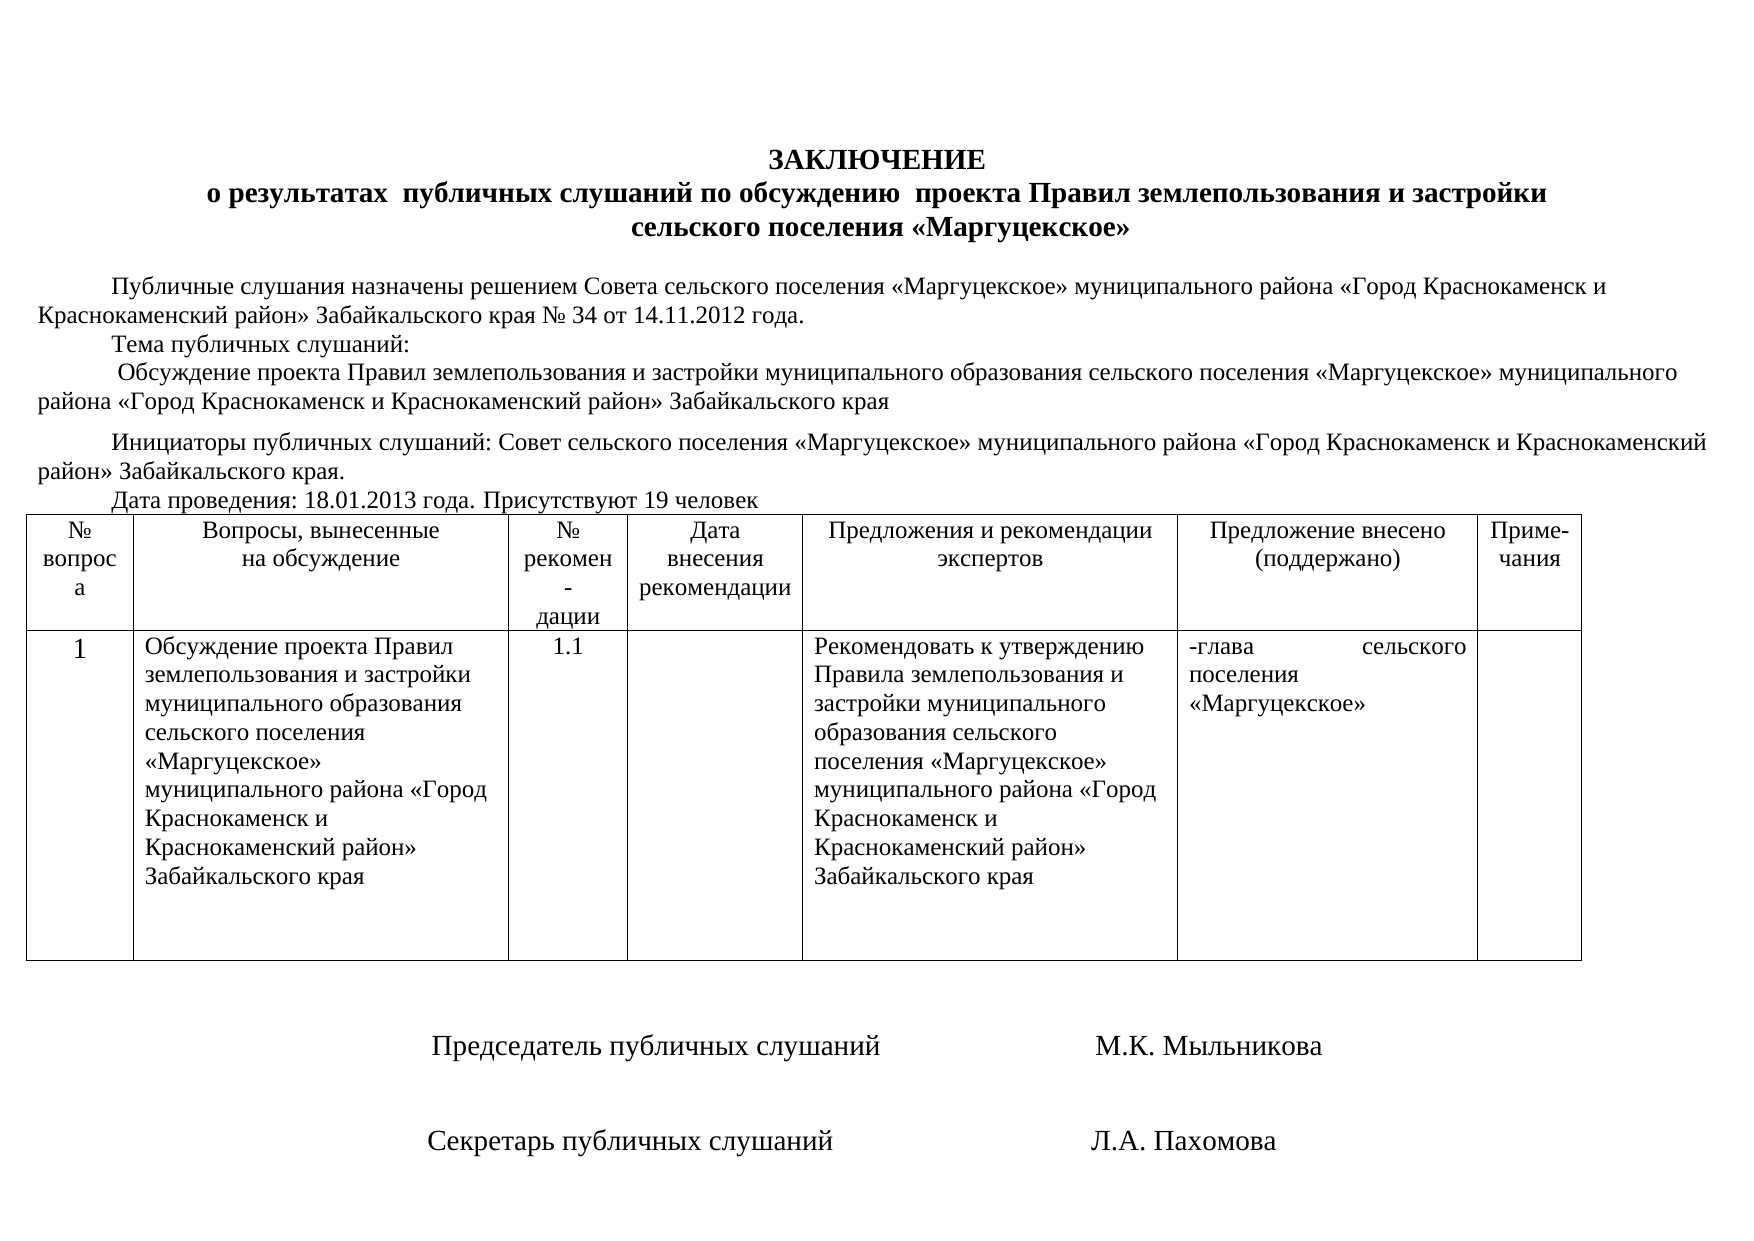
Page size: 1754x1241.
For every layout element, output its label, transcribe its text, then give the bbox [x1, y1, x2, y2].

text Инициаторы публичных слушаний: Совет сельского поселения «Маргуцекское» муниципального района «Город Краснокаменск и Краснокаменский район» Забайкальского края. [37, 427, 1717, 485]
table_header Вопросы, вынесенные на обсуждение [134, 515, 508, 630]
text Председатель публичных слушаний М.К. Мыльникова [37, 1028, 1717, 1061]
table_header Предложение внесено (поддержано) [1178, 515, 1477, 630]
table_cell Обсуждение проекта Правил землепользования и застройки муниципального образования сельского поселения «Маргуцекское» муниципального района «Город Краснокаменск и Краснокаменский район» Забайкальского края [134, 631, 508, 959]
text Дата проведения: 18.01.2013 года. Присутствуют 19 человек [37, 485, 1717, 514]
title Обсуждение проекта Правил землепользования и застройки муниципального образования сельского поселения «Маргуцекское» муниципального района «Город Краснокаменск и Краснокаменский район» Забайкальского края [37, 357, 1717, 415]
table_header Приме- чания [1478, 515, 1581, 630]
table_header № рекомен- дации [509, 515, 627, 630]
table_header № вопроса [27, 515, 133, 630]
table_header Дата внесения рекомендации [628, 515, 802, 630]
text о результатах публичных слушаний по обсуждению проекта Правил землепользования и застройки [37, 175, 1717, 209]
text Публичные слушания назначены решением Совета сельского поселения «Маргуцекское» муниципального района «Город Краснокаменск и Краснокаменский район» Забайкальского края № 34 от 14.11.2012 года. [37, 271, 1717, 329]
table_cell Рекомендовать к утверждению Правила землепользования и застройки муниципального образования сельского поселения «Маргуцекское» муниципального района «Город Краснокаменск и Краснокаменский район» Забайкальского края [803, 631, 1177, 959]
table_cell 1 [27, 631, 133, 959]
table_cell [628, 631, 802, 959]
table_cell 1.1 [509, 631, 627, 959]
text ЗАКЛЮЧЕНИЕ [37, 142, 1717, 175]
table_cell [1478, 631, 1581, 959]
text Тема публичных слушаний: [37, 329, 1717, 357]
table_header Предложения и рекомендации экспертов [803, 515, 1177, 630]
table_cell -глава сельского поселения «Маргуцекское» [1178, 631, 1477, 959]
text Секретарь публичных слушаний Л.А. Пахомова [332, 1123, 1717, 1157]
text сельского поселения «Маргуцекское» [37, 209, 1717, 242]
